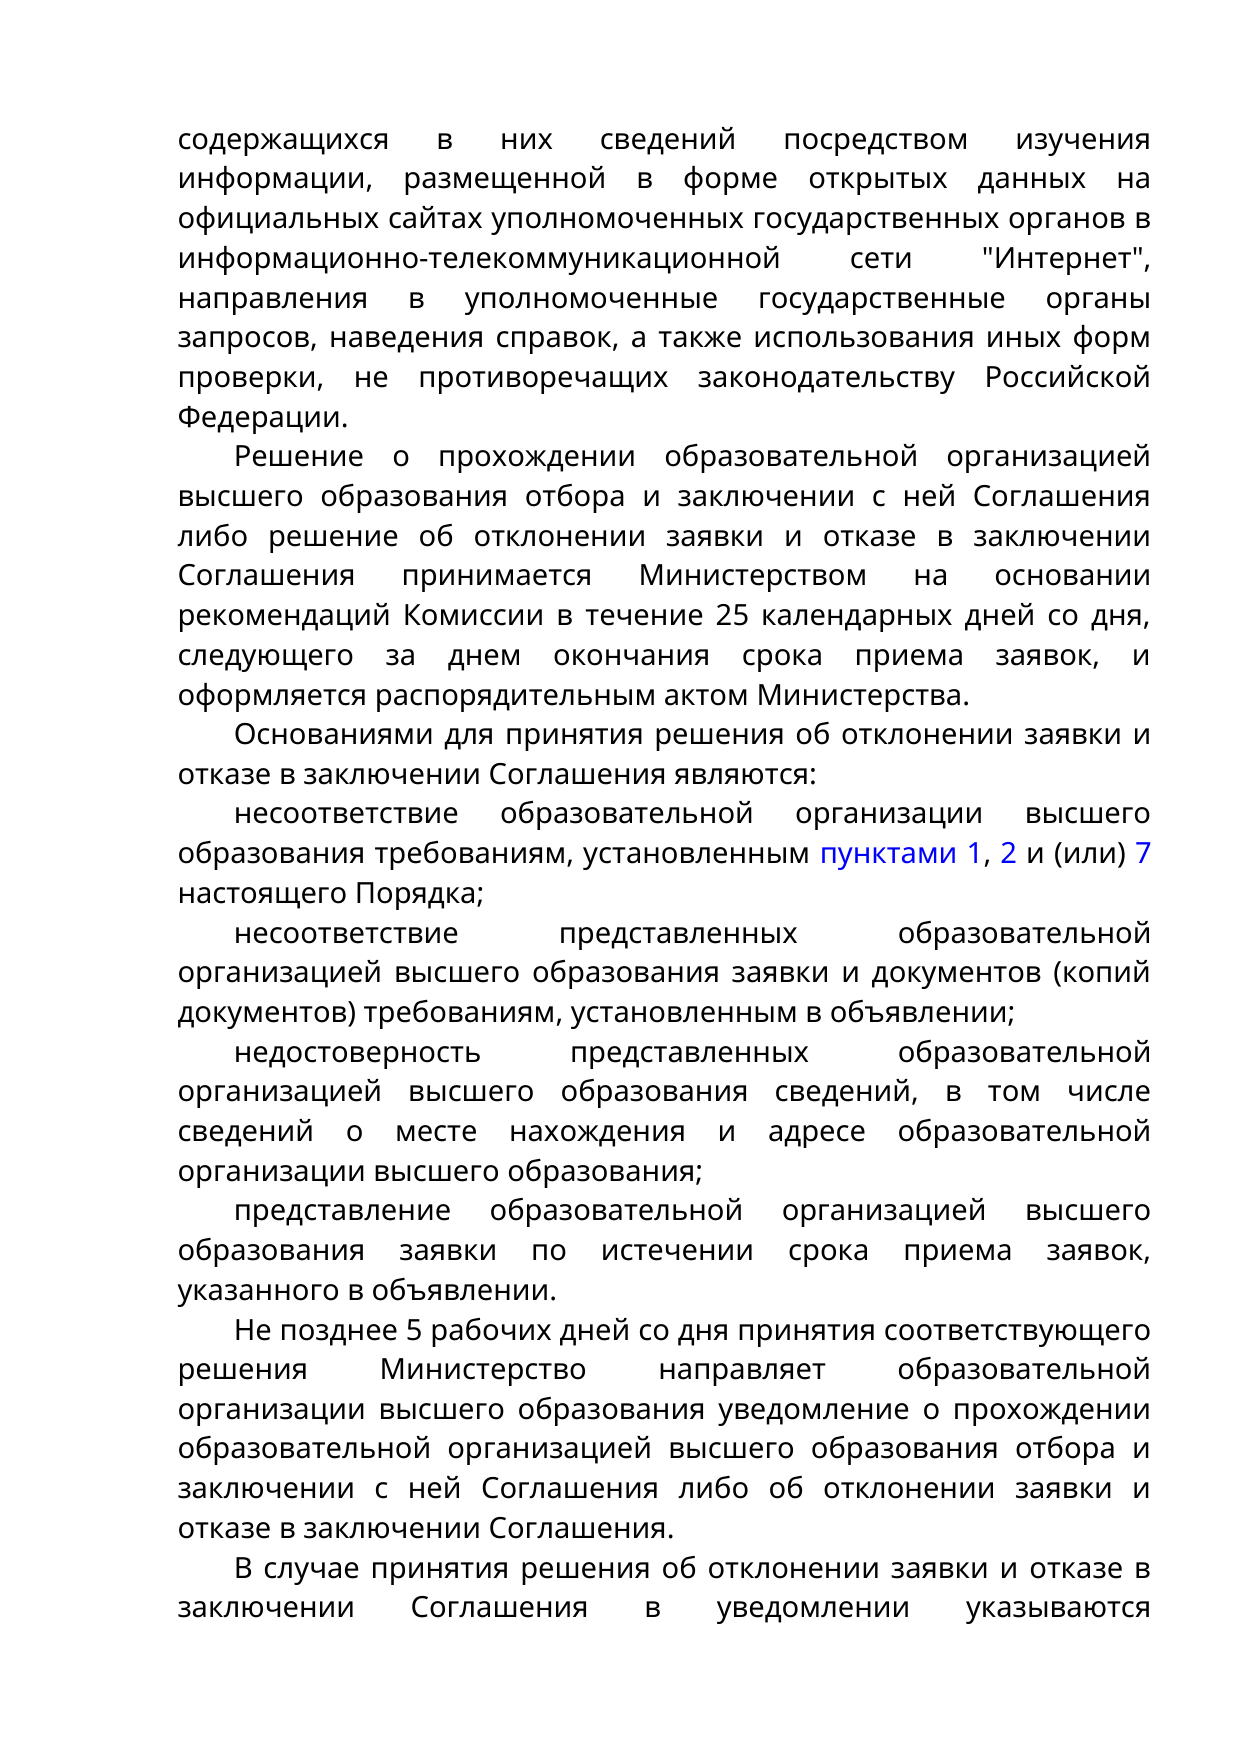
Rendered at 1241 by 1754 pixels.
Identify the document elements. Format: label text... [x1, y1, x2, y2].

text несоответствие представленных образовательной организацией высшего образования заявки и документов (копий документов) требованиям, установленным в объявлении; [177, 912, 1152, 1031]
text Основаниями для принятия решения об отклонении заявки и отказе в заключении Соглашения являются: [177, 713, 1152, 793]
text представление образовательной организацией высшего образования заявки по истечении срока приема заявок, указанного в объявлении. [177, 1190, 1152, 1309]
text Решение о прохождении образовательной организацией высшего образования отбора и заключении с ней Соглашения либо решение об отклонении заявки и отказе в заключении Соглашения принимается Министерством на основании рекомендаций Комиссии в течение 25 календарных дней со дня, следующего за днем окончания срока приема заявок, и оформляется распорядительным актом Министерства. [177, 436, 1152, 713]
text недостоверность представленных образовательной организацией высшего образования сведений, в том числе сведений о месте нахождения и адресе образовательной организации высшего образования; [177, 1031, 1152, 1190]
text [177, 1547, 1152, 1626]
text несоответствие образовательной организации высшего образования требованиям, установленным пунктами 1, 2 и (или) 7 настоящего Порядка; [177, 793, 1152, 912]
text Не позднее 5 рабочих дней со дня принятия соответствующего решения Министерство направляет образовательной организации высшего образования уведомление о прохождении образовательной организацией высшего образования отбора и заключении с ней Соглашения либо об отклонении заявки и отказе в заключении Соглашения. [177, 1309, 1152, 1547]
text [177, 118, 1152, 436]
